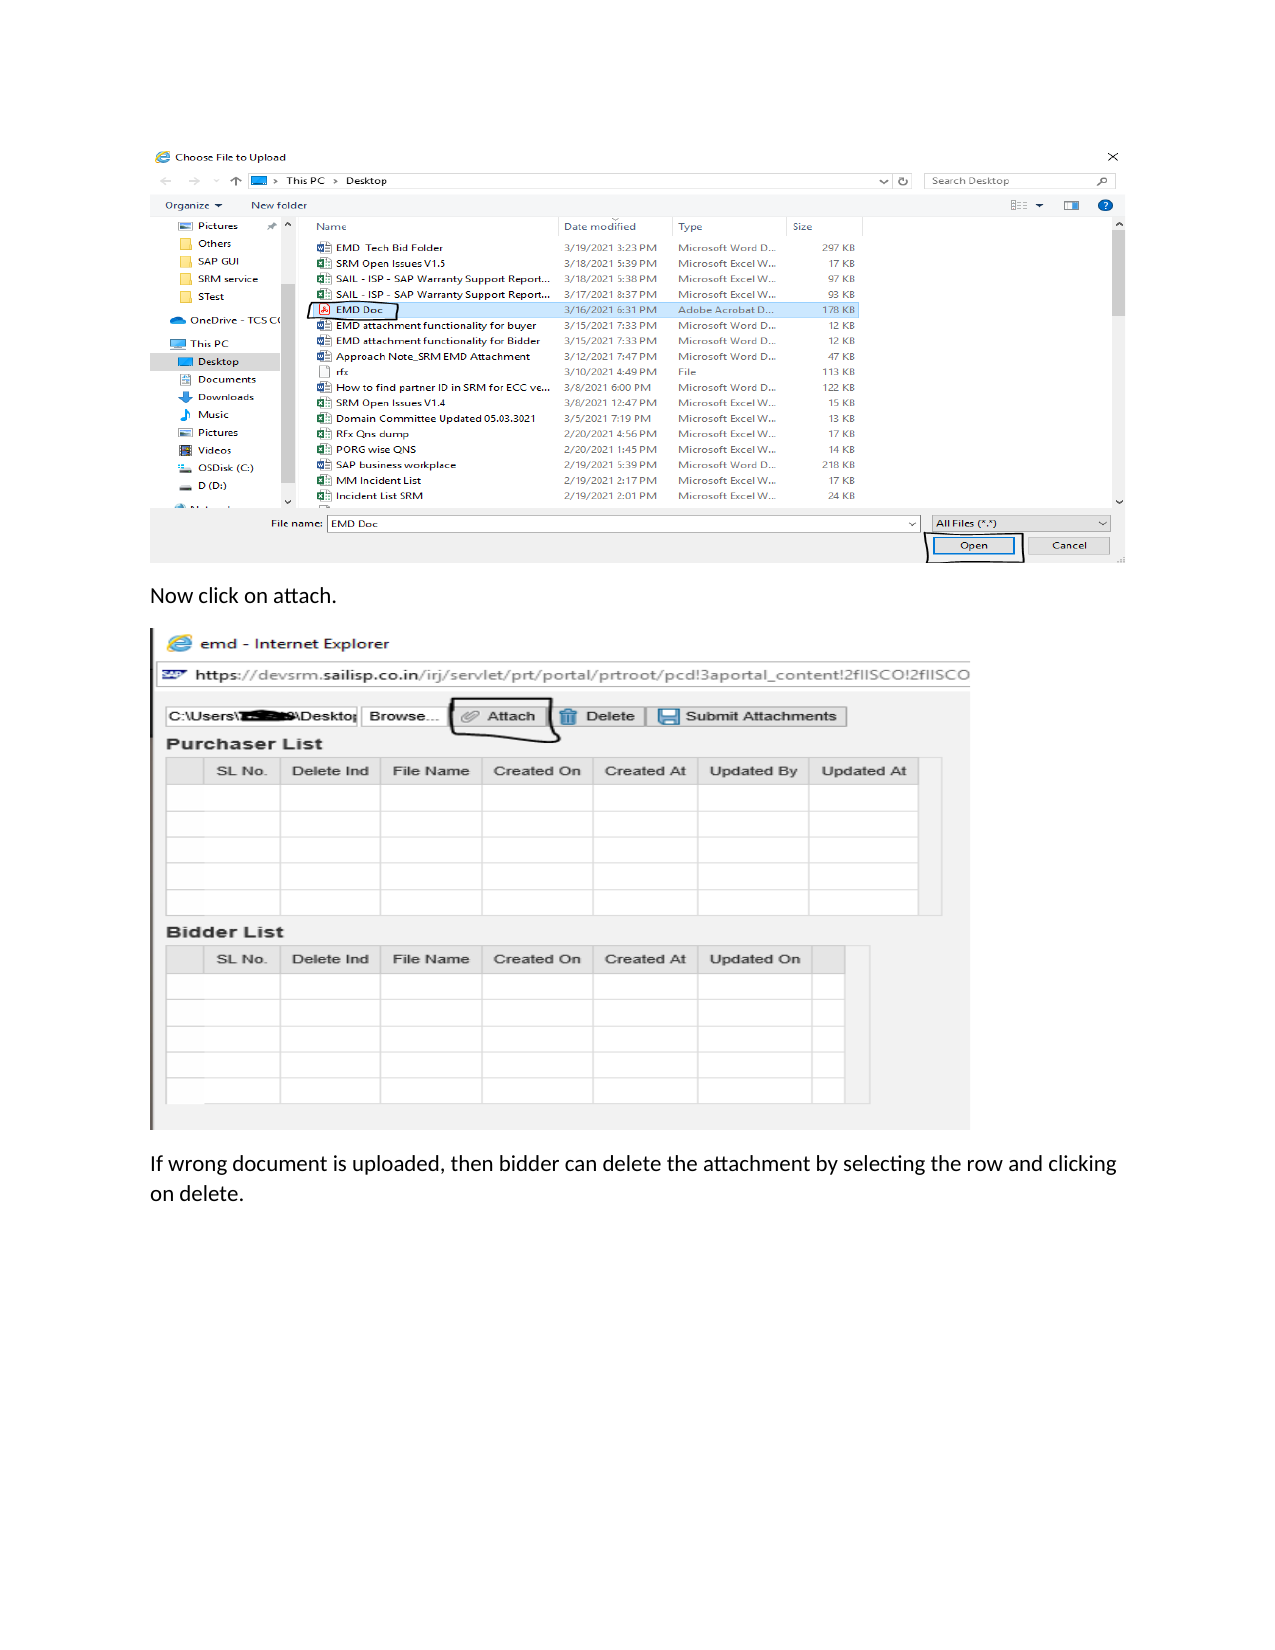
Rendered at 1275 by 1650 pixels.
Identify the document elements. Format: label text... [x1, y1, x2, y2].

text Now click on attach. [150, 581, 1125, 609]
picture [150, 150, 1125, 563]
text If wrong document is uploaded, then bidder can delete the attachment by selecting the row and clicking on delete. [150, 1149, 1125, 1207]
picture [150, 628, 971, 1130]
